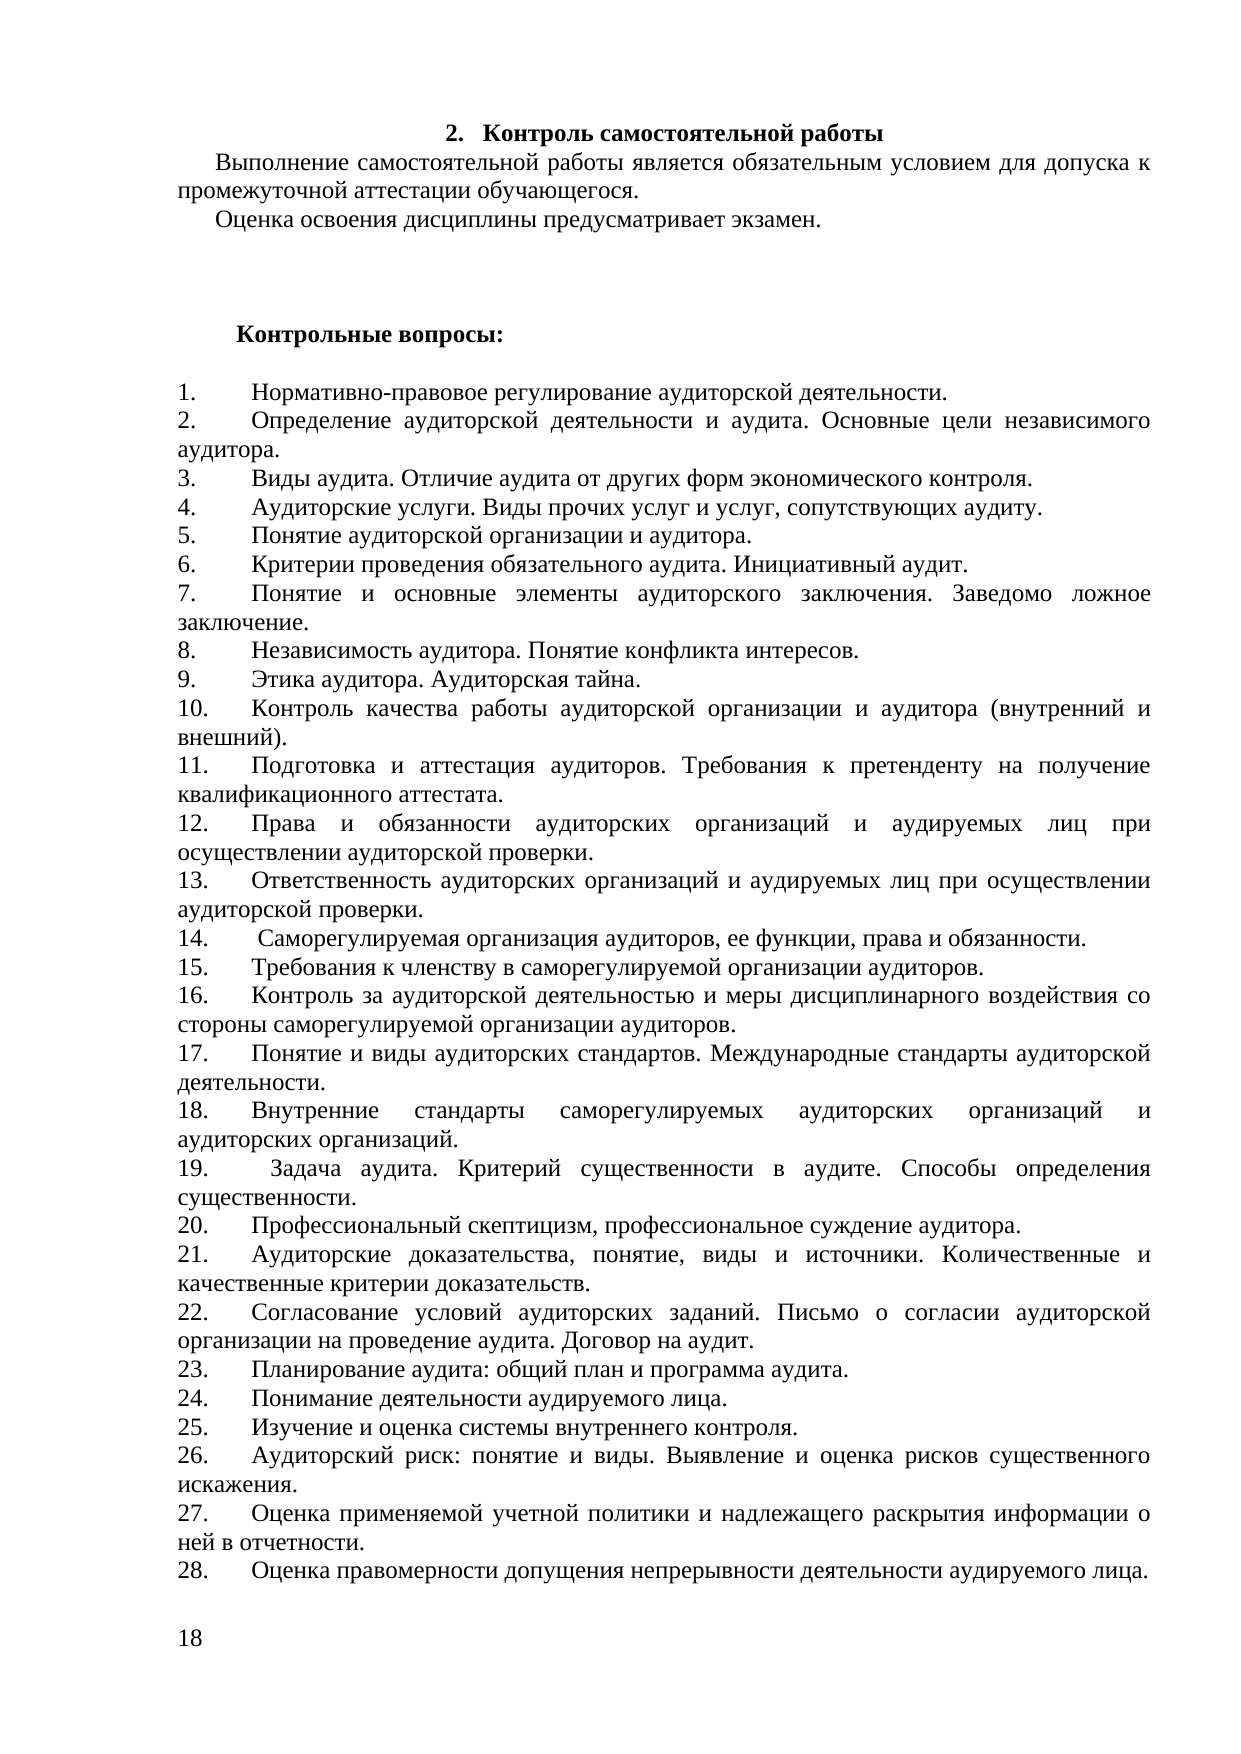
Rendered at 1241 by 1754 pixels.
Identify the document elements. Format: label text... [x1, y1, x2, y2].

text 15. Требования к членству в саморегулируемой организации аудиторов. [177, 952, 1152, 981]
text Оценка освоения дисциплины предусматривает экзамен. [177, 204, 1152, 233]
text 23. Планирование аудита: общий план и программа аудита. [177, 1354, 1152, 1383]
text 17. Понятие и виды аудиторских стандартов. Международные стандарты аудиторской деятельности. [177, 1038, 1152, 1096]
text 21. Аудиторские доказательства, понятие, виды и источники. Количественные и качественные критерии доказательств. [177, 1239, 1152, 1297]
text 16. Контроль за аудиторской деятельностью и меры дисциплинарного воздействия со стороны саморегулируемой организации аудиторов. [177, 981, 1152, 1038]
text 22. Согласование условий аудиторских заданий. Письмо о согласии аудиторской организации на проведение аудита. Договор на аудит. [177, 1297, 1152, 1354]
text 18. Внутренние стандарты саморегулируемых аудиторских организаций и аудиторских организаций. [177, 1096, 1152, 1153]
text 5. Понятие аудиторской организации и аудитора. [177, 521, 1152, 549]
text Контрольные вопросы: [177, 319, 1152, 348]
text 12. Права и обязанности аудиторских организаций и аудируемых лиц при осуществлении аудиторской проверки. [177, 808, 1152, 866]
text 11. Подготовка и аттестация аудиторов. Требования к претенденту на получение квалификационного аттестата. [177, 751, 1152, 808]
text 28. Оценка правомерности допущения непрерывности деятельности аудируемого лица. [177, 1556, 1152, 1584]
text 8. Независимость аудитора. Понятие конфликта интересов. [177, 636, 1152, 664]
text 7. Понятие и основные элементы аудиторского заключения. Заведомо ложное заключение. [177, 578, 1152, 636]
text 20. Профессиональный скептицизм, профессиональное суждение аудитора. [177, 1211, 1152, 1239]
text 3. Виды аудита. Отличие аудита от других форм экономического контроля. [177, 463, 1152, 492]
text 14. Саморегулируемая организация аудиторов, ее функции, права и обязанности. [177, 923, 1152, 952]
text 19. Задача аудита. Критерий существенности в аудите. Способы определения существенности. [177, 1153, 1152, 1211]
text 25. Изучение и оценка системы внутреннего контроля. [177, 1412, 1152, 1441]
text 13. Ответственность аудиторских организаций и аудируемых лиц при осуществлении аудиторской проверки. [177, 866, 1152, 923]
text 6. Критерии проведения обязательного аудита. Инициативный аудит. [177, 549, 1152, 578]
text 4. Аудиторские услуги. Виды прочих услуг и услуг, сопутствующих аудиту. [177, 492, 1152, 521]
subtitle Контроль самостоятельной работы [177, 118, 1152, 147]
text 26. Аудиторский риск: понятие и виды. Выявление и оценка рисков существенного искажения. [177, 1441, 1152, 1498]
text 27. Оценка применяемой учетной политики и надлежащего раскрытия информации о ней в отчетности. [177, 1498, 1152, 1556]
text 2. Определение аудиторской деятельности и аудита. Основные цели независимого аудитора. [177, 406, 1152, 463]
text 10. Контроль качества работы аудиторской организации и аудитора (внутренний и внешний). [177, 693, 1152, 751]
text 24. Понимание деятельности аудируемого лица. [177, 1383, 1152, 1412]
text Выполнение самостоятельной работы является обязательным условием для допуска к промежуточной аттестации обучающегося. [177, 147, 1152, 204]
text 1. Нормативно-правовое регулирование аудиторской деятельности. [177, 377, 1152, 406]
text 9. Этика аудитора. Аудиторская тайна. [177, 664, 1152, 693]
